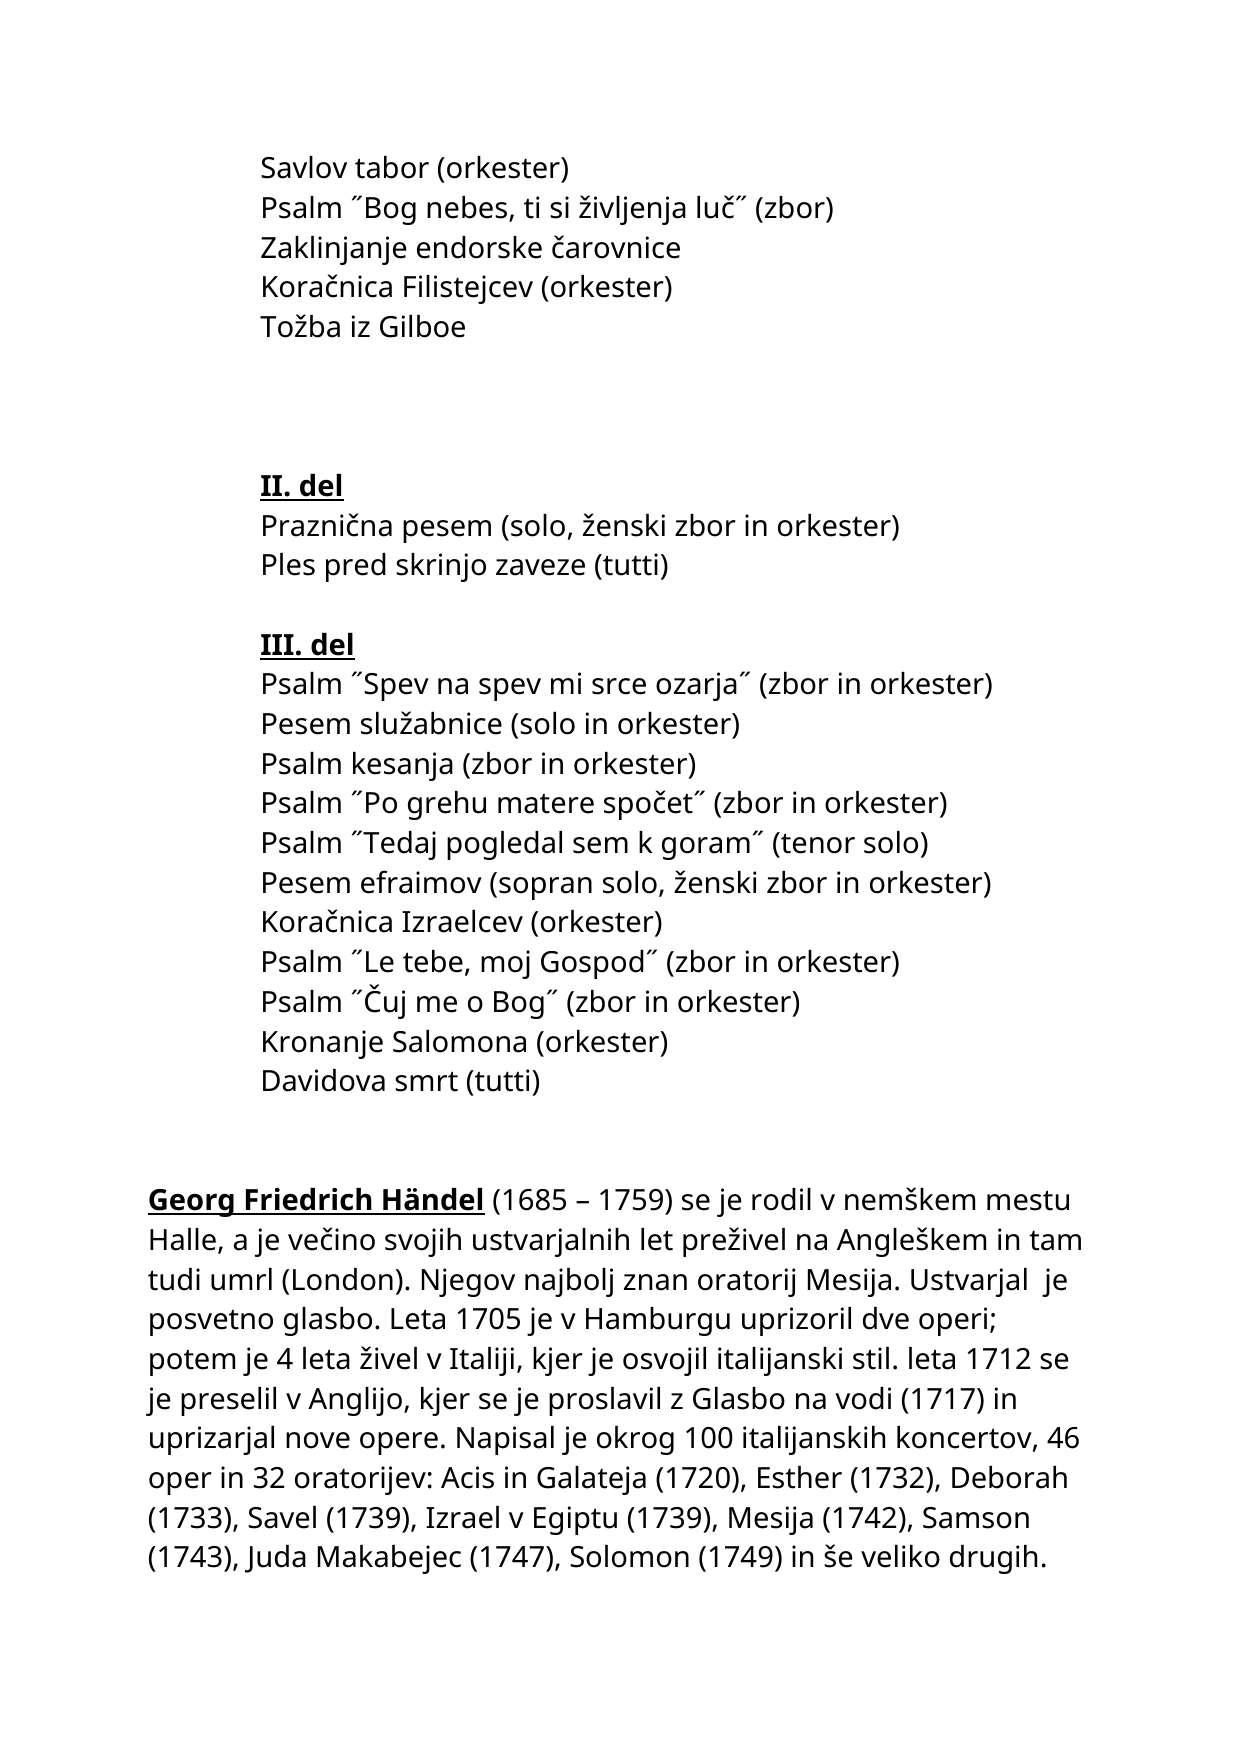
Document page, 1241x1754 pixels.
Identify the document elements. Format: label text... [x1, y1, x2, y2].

subtitle II. del [260, 465, 1092, 505]
text Pesem služabnice (solo in orkester) [260, 703, 1092, 743]
text Koračnica Izraelcev (orkester) [260, 902, 1092, 941]
text Ples pred skrinjo zaveze (tutti) [260, 544, 1092, 584]
text Pesem efraimov (sopran solo, ženski zbor in orkester) [260, 862, 1092, 902]
text Tožba iz Gilboe [260, 306, 1092, 346]
text Praznična pesem (solo, ženski zbor in orkester) [260, 505, 1092, 544]
text Psalm ˝Le tebe, moj Gospod˝ (zbor in orkester) [260, 941, 1092, 981]
text Davidova smrt (tutti) [260, 1061, 1092, 1100]
text Psalm ˝Bog nebes, ti si življenja luč˝ (zbor) [260, 187, 1092, 227]
text Savlov tabor (orkester) [260, 148, 1092, 187]
text Psalm ˝Po grehu matere spočet˝ (zbor in orkester) [260, 783, 1092, 822]
text Kronanje Salomona (orkester) [260, 1021, 1092, 1061]
subtitle III. del [260, 624, 1092, 664]
text Zaklinjanje endorske čarovnice [260, 227, 1092, 267]
text Georg Friedrich Händel (1685 – 1759) se je rodil v nemškem mestu Halle, a je večino svojih ustvarjalnih let preživel na Angleškem in tam tudi umrl (London). Njegov najbolj znan oratorij Mesija. Ustvarjal je posvetno glasbo. Leta 1705 je v Hamburgu uprizoril dve operi; potem je 4 leta živel v Italiji, kjer je osvojil italijanski stil. leta 1712 se je preselil v Anglijo, kjer se je proslavil z Glasbo na vodi (1717) in uprizarjal nove opere. Napisal je okrog 100 italijanskih koncertov, 46 oper in 32 oratorijev: Acis in Galateja (1720), Esther (1732), Deborah (1733), Savel (1739), Izrael v Egiptu (1739), Mesija (1742), Samson (1743), Juda Makabejec (1747), Solomon (1749) in še veliko drugih. [148, 1179, 1092, 1576]
text Psalm kesanja (zbor in orkester) [260, 743, 1092, 783]
text Psalm ˝Spev na spev mi srce ozarja˝ (zbor in orkester) [260, 664, 1092, 703]
text Koračnica Filistejcev (orkester) [260, 267, 1092, 306]
text Psalm ˝Tedaj pogledal sem k goram˝ (tenor solo) [260, 822, 1092, 862]
text Psalm ˝Čuj me o Bog˝ (zbor in orkester) [260, 981, 1092, 1021]
